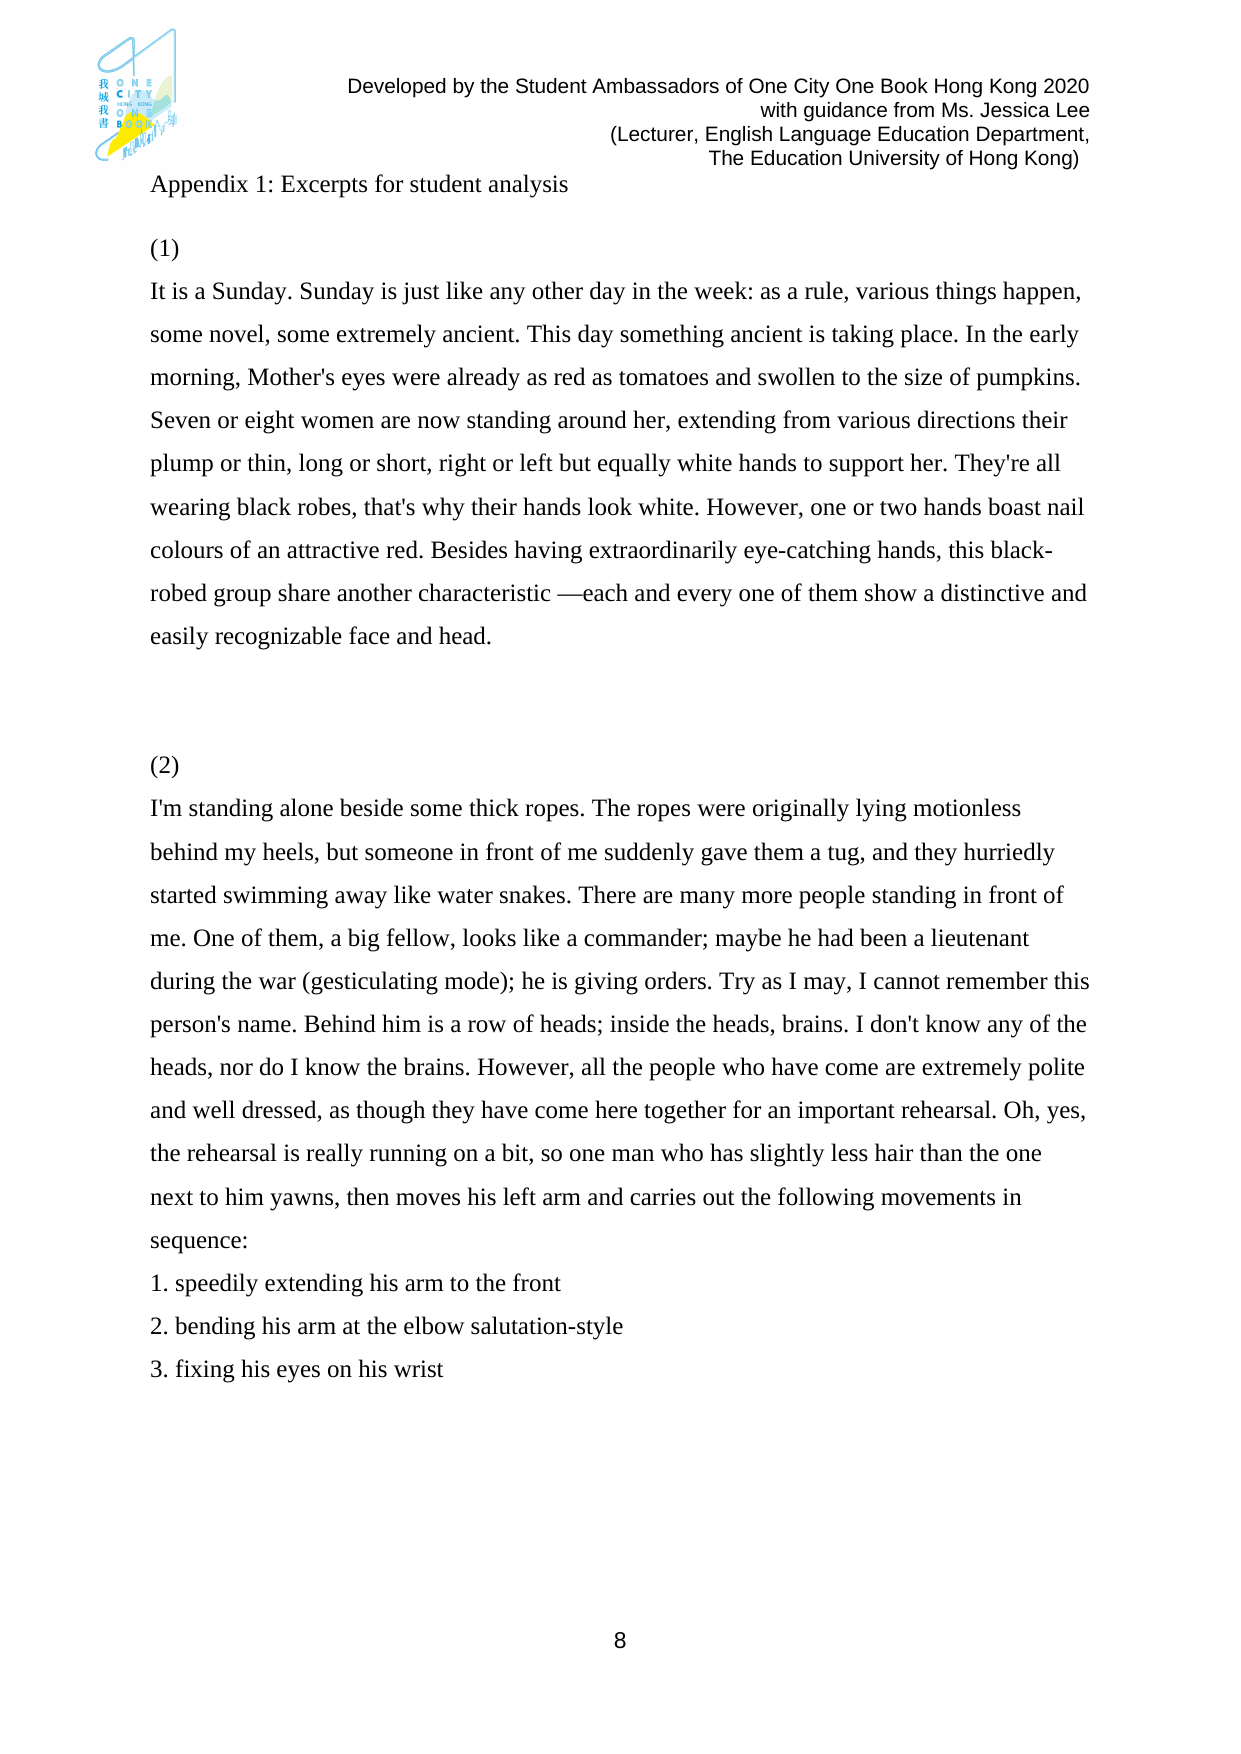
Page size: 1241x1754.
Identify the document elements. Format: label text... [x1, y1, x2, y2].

picture [45, 14, 225, 179]
text (2) [150, 750, 1090, 779]
text I'm standing alone beside some thick ropes. The ropes were originally lying motionless behind my heels, but someone in front of me suddenly gave them a tug, and they hurriedly started swimming away like water snakes. There are many more people standing in front of me. One of them, a big fellow, looks like a commander; maybe he had been a lieutenant during the war (gesticulating mode); he is giving orders. Try as I may, I cannot remember this person's name. Behind him is a row of heads; inside the heads, brains. I don't know any of the heads, nor do I know the brains. However, all the people who have come are extremely polite and well dressed, as though they have come here together for an important rehearsal. Oh, yes, the rehearsal is really running on a bit, so one man who has slightly less hair than the one next to him yawns, then moves his left arm and carries out the following movements in sequence: [150, 793, 1090, 1253]
text 3. fixing his eyes on his wrist [150, 1354, 1090, 1383]
text (1) [150, 233, 1090, 262]
text 2. bending his arm at the elbow salutation-style [150, 1311, 1090, 1340]
text It is a Sunday. Sunday is just like any other day in the week: as a rule, various things happen, some novel, some extremely ancient. This day something ancient is taking place. In the early morning, Mother's eyes were already as red as tomatoes and swollen to the size of pumpkins. Seven or eight women are now standing around her, extending from various directions their plump or thin, long or short, right or left but equally white hands to support her. They're all wearing black robes, that's why their hands look white. However, one or two hands boast nail colours of an attractive red. Besides having extraordinarily eye-catching hands, this black-robed group share another characteristic —each and every one of them show a distinctive and easily recognizable face and head. [150, 276, 1090, 650]
text Appendix 1: Excerpts for student analysis [150, 169, 1090, 198]
text 1. speedily extending his arm to the front [150, 1268, 1090, 1297]
